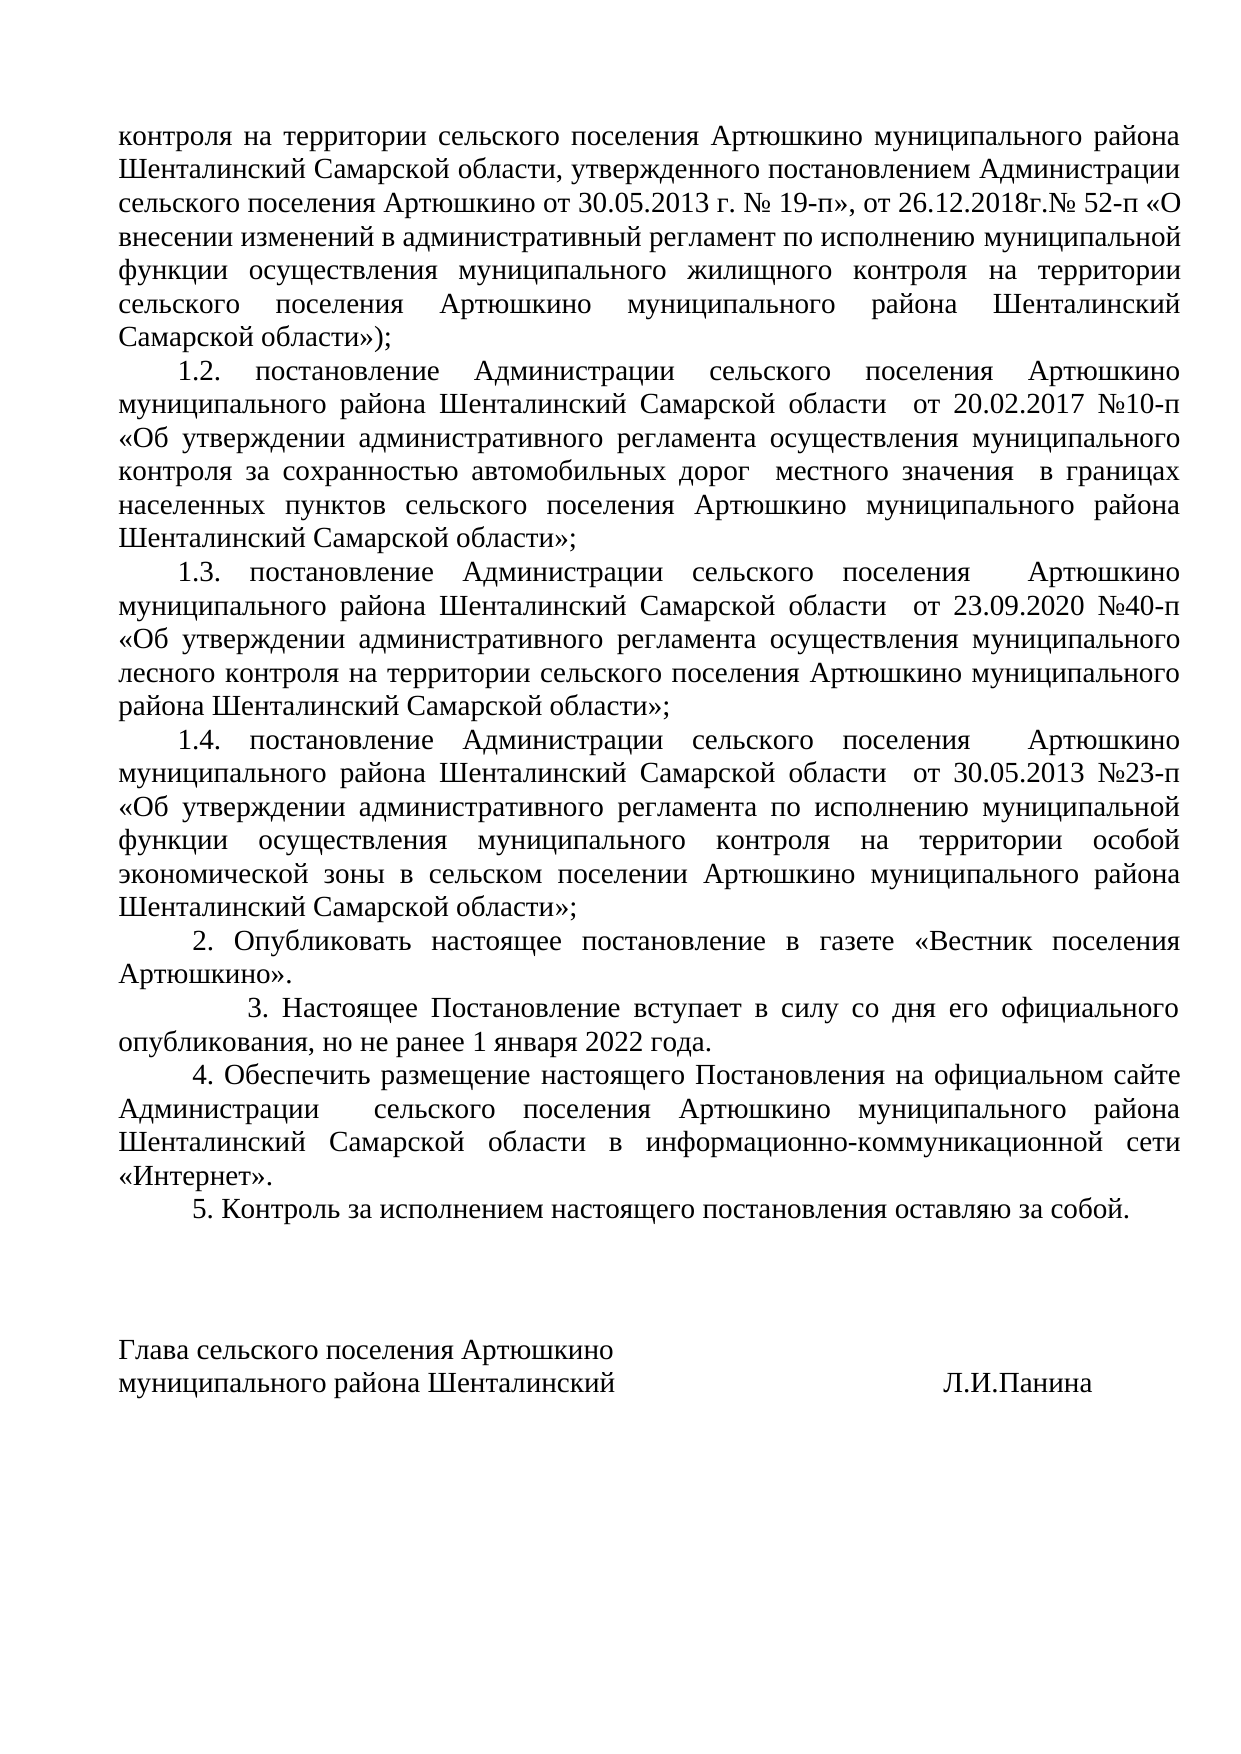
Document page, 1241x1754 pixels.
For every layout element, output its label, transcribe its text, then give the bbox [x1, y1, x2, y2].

text 3. Настоящее Постановление вступает в силу со дня его официального опубликования, но не ранее 1 января 2022 года. [118, 990, 1181, 1057]
text Глава сельского поселения Артюшкино [118, 1332, 1181, 1365]
text муниципального района Шенталинский Л.И.Панина [118, 1365, 1181, 1399]
text 1.2. постановление Администрации сельского поселения Артюшкино муниципального района Шенталинский Самарской области от 20.02.2017 №10-п «Об утверждении административного регламента осуществления муниципального контроля за сохранностью автомобильных дорог местного значения в границах населенных пунктов сельского поселения Артюшкино муниципального района Шенталинский Самарской области»; [118, 353, 1181, 554]
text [118, 118, 1181, 353]
text 2. Опубликовать настоящее постановление в газете «Вестник поселения Артюшкино». [118, 923, 1181, 990]
text 5. Контроль за исполнением настоящего постановления оставляю за собой. [118, 1191, 1181, 1225]
text 1.4. постановление Администрации сельского поселения Артюшкино муниципального района Шенталинский Самарской области от 30.05.2013 №23-п «Об утверждении административного регламента по исполнению муниципальной функции осуществления муниципального контроля на территории особой экономической зоны в сельском поселении Артюшкино муниципального района Шенталинский Самарской области»; [118, 722, 1181, 923]
text 1.3. постановление Администрации сельского поселения Артюшкино муниципального района Шенталинский Самарской области от 23.09.2020 №40-п «Об утверждении административного регламента осуществления муниципального лесного контроля на территории сельского поселения Артюшкино муниципального района Шенталинский Самарской области»; [118, 554, 1181, 722]
text 4. Обеспечить размещение настоящего Постановления на официальном сайте Администрации сельского поселения Артюшкино муниципального района Шенталинский Самарской области в информационно-коммуникационной сети «Интернет». [118, 1057, 1181, 1191]
